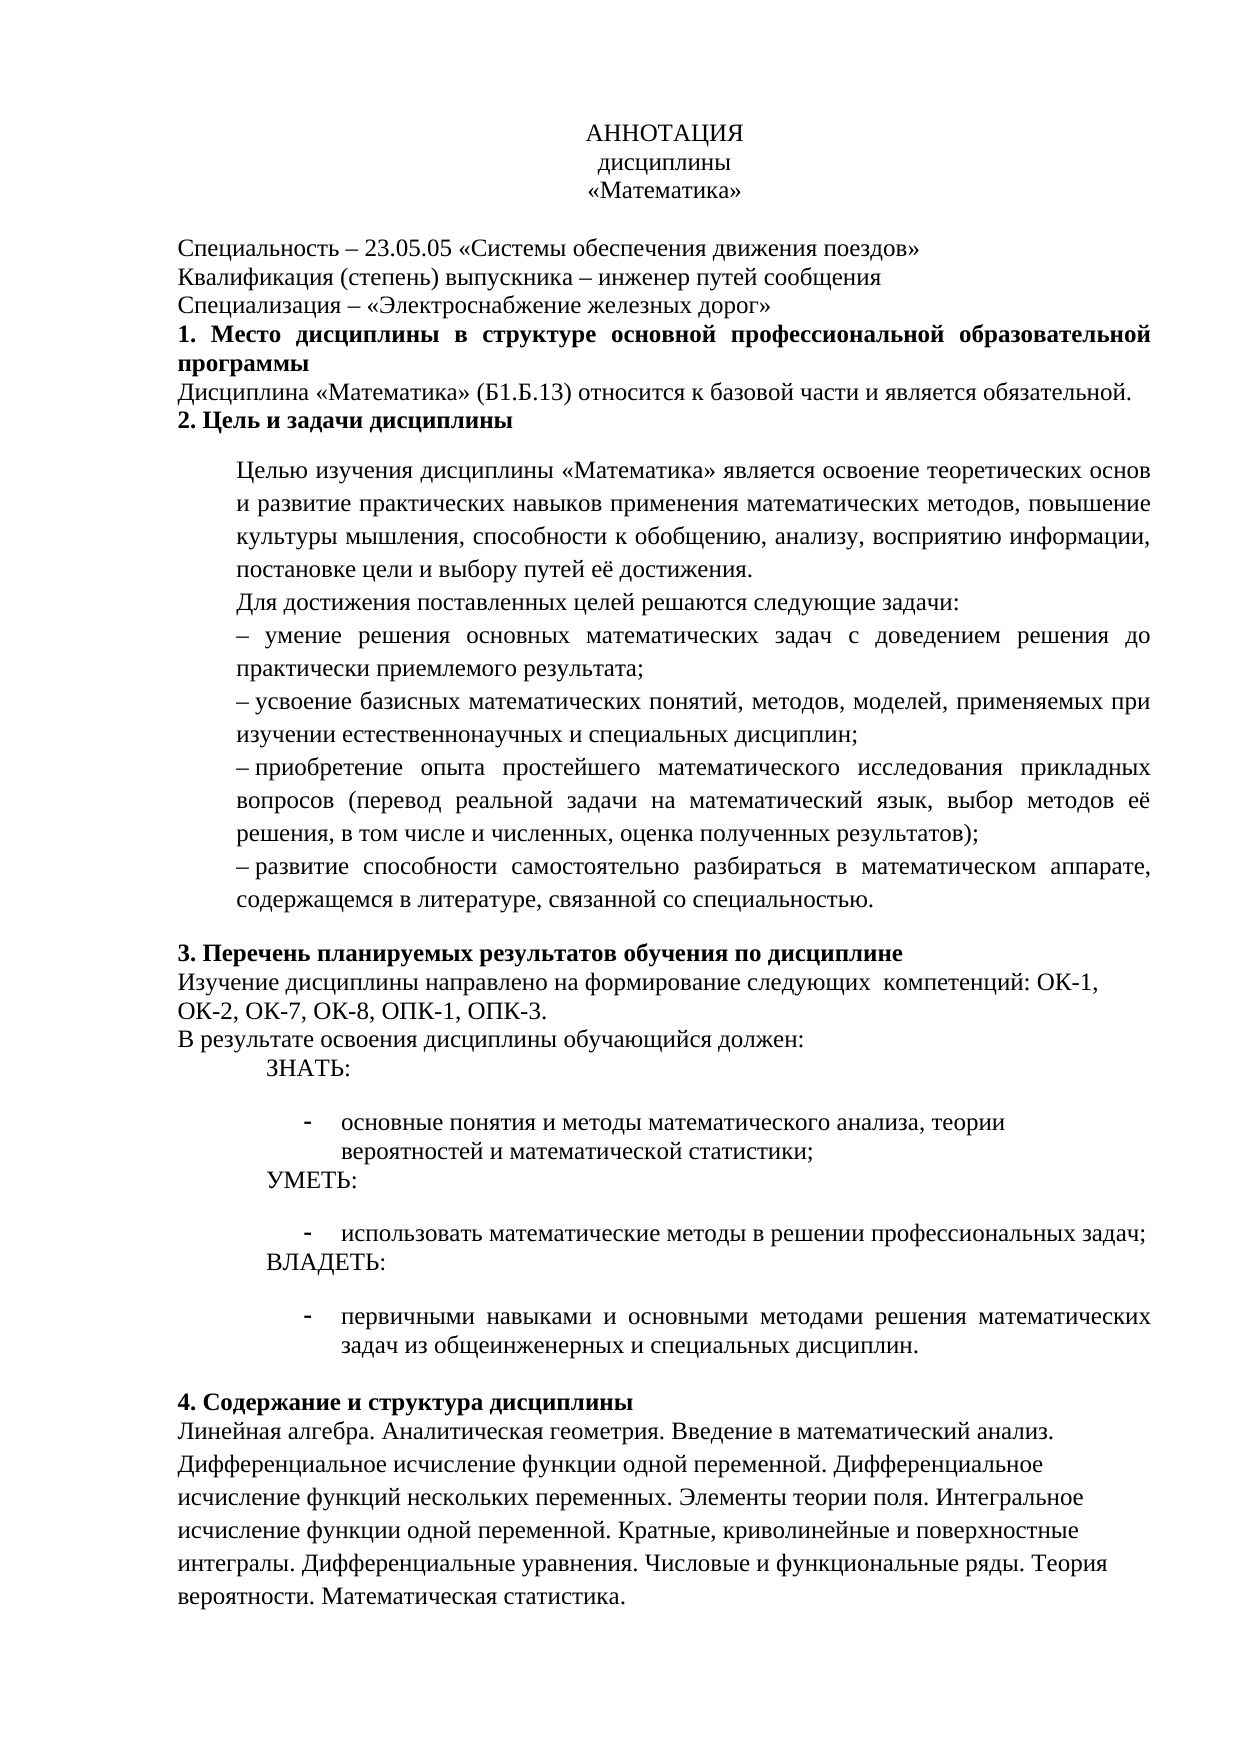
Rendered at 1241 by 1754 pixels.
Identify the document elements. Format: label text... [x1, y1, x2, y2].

text 4. Содержание и структура дисциплины [177, 1387, 1152, 1416]
list основные понятия и методы математического анализа, теории вероятностей и математической статистики; [303, 1107, 1152, 1165]
text Специальность – 23.05.05 «Системы обеспечения движения поездов» [177, 233, 1152, 262]
text «Математика» [177, 176, 1152, 204]
list Целью изучения дисциплины «Математика» является освоение теоретических основ и развитие практических навыков применения математических методов, повышение культуры мышления, способности к обобщению, анализу, восприятию информации, постановке цели и выбору путей её достижения. [236, 455, 1152, 583]
text АННОТАЦИЯ [177, 118, 1152, 147]
text УМЕТЬ: [266, 1165, 1152, 1193]
list – развитие способности самостоятельно разбираться в математическом аппарате, содержащемся в литературе, связанной со специальностью. [236, 851, 1152, 913]
list Для достижения поставленных целей решаются следующие задачи: [236, 587, 1152, 616]
text ВЛАДЕТЬ: [177, 1247, 1152, 1276]
text 2. Цель и задачи дисциплины [177, 406, 1152, 434]
text Изучение дисциплины направлено на формирование следующих компетенций: ОК-1, [177, 967, 1152, 996]
text дисциплины [177, 147, 1152, 176]
text Дисциплина «Математика» (Б1.Б.13) относится к базовой части и является обязательной. [177, 377, 1152, 406]
text Линейная алгебра. Аналитическая геометрия. Введение в математический анализ. Дифференциальное исчисление функции одной переменной. Дифференциальное исчисление функций нескольких переменных. Элементы теории поля. Интегральное исчисление функции одной переменной. Кратные, криволинейные и поверхностные интегралы. Дифференциальные уравнения. Числовые и функциональные ряды. Теория вероятности. Математическая статистика. [177, 1416, 1152, 1610]
text 1. Место дисциплины в структуре основной профессиональной образовательной программы [177, 319, 1152, 377]
list – усвоение базисных математических понятий, методов, моделей, применяемых при изучении естественнонаучных и специальных дисциплин; [236, 686, 1152, 748]
text В результате освоения дисциплины обучающийся должен: [177, 1024, 1152, 1053]
text 3. Перечень планируемых результатов обучения по дисциплине [177, 938, 1152, 967]
list – умение решения основных математических задач с доведением решения до практически приемлемого результата; [236, 620, 1152, 682]
list первичными навыками и основными методами решения математических задач из общеинженерных и специальных дисциплин. [303, 1301, 1152, 1359]
list использовать математические методы в решении профессиональных задач; [303, 1218, 1152, 1247]
list – приобретение опыта простейшего математического исследования прикладных вопросов (перевод реальной задачи на математический язык, выбор методов её решения, в том числе и численных, оценка полученных результатов); [236, 752, 1152, 847]
text ЗНАТЬ: [177, 1053, 1152, 1082]
text Квалификация (степень) выпускника – инженер путей сообщения [177, 262, 1152, 291]
text Специализация – «Электроснабжение железных дорог» [177, 291, 1152, 319]
text ОК-2, ОК-7, ОК-8, ОПК-1, ОПК-3. [177, 996, 1152, 1024]
